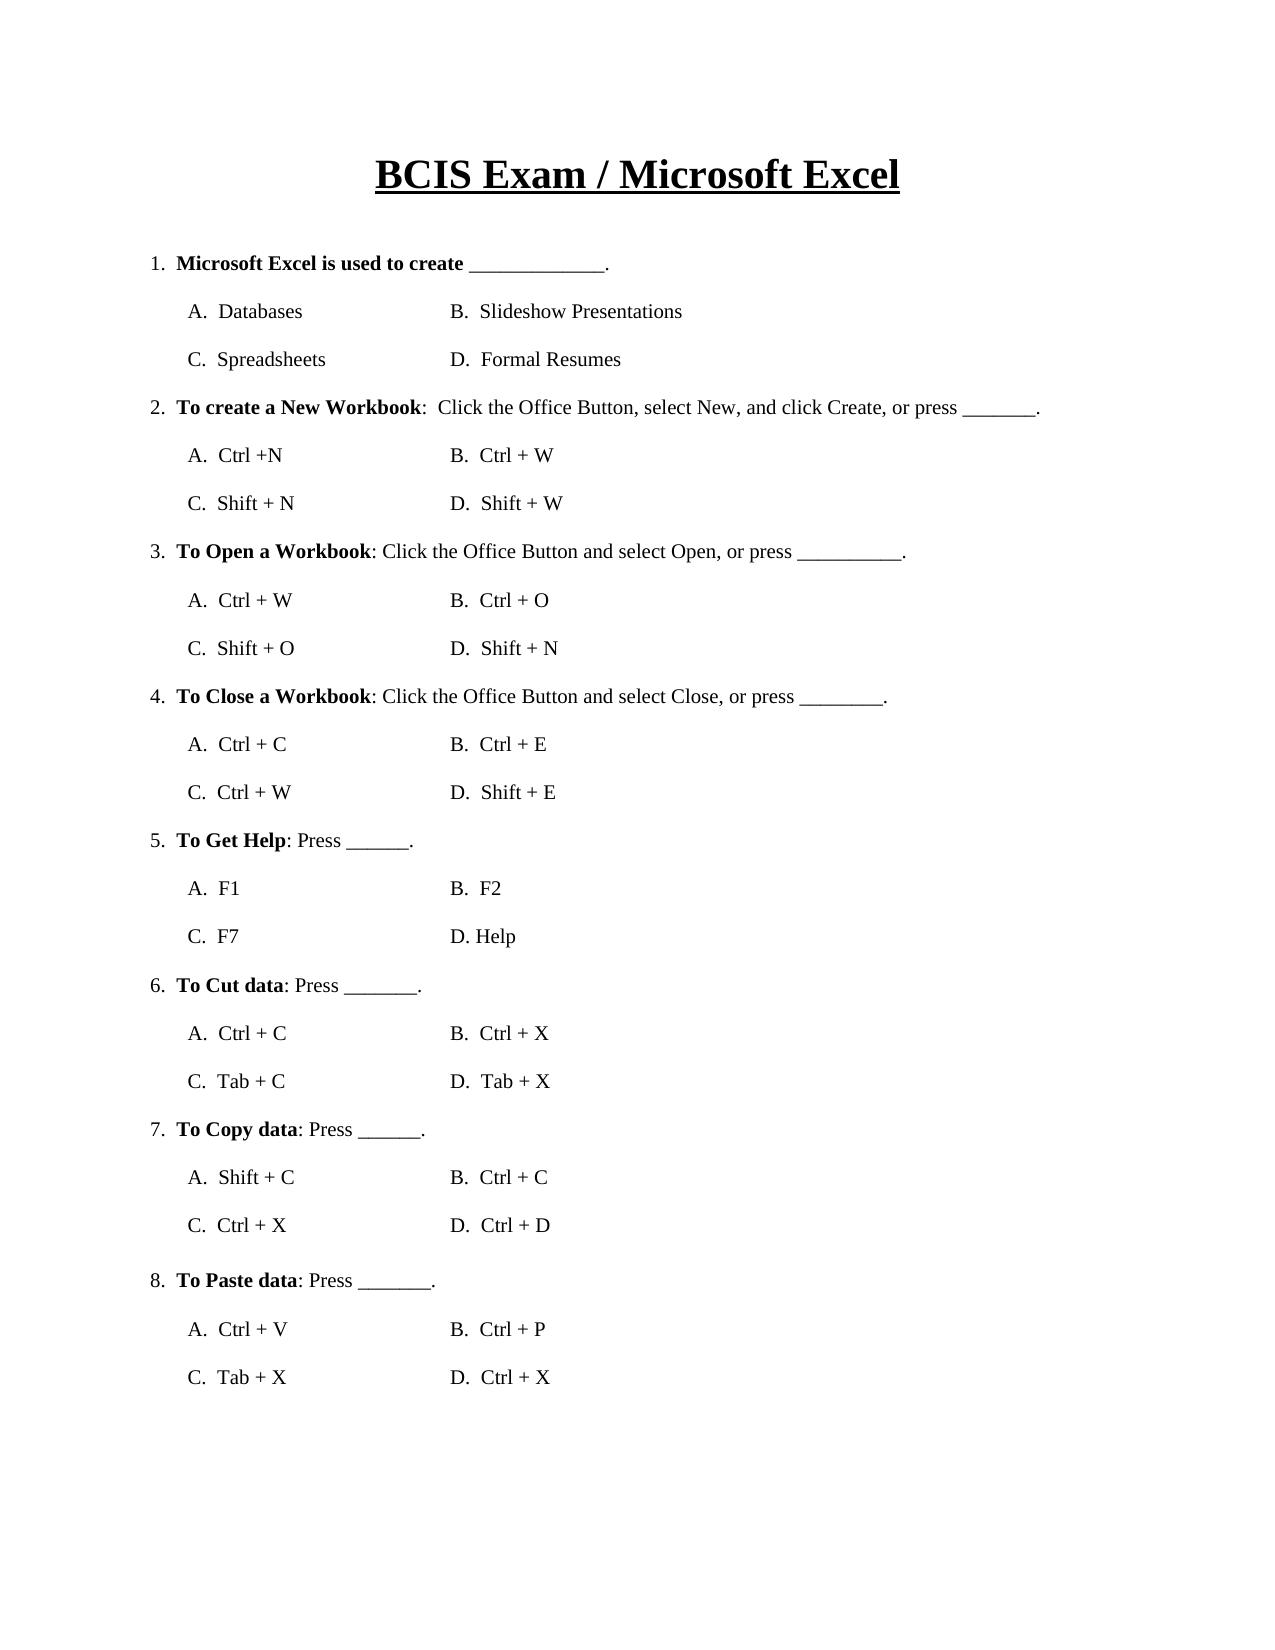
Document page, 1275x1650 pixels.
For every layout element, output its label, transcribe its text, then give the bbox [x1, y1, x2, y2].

text A. Databases B. Slideshow Presentations [150, 299, 1125, 323]
text A. Ctrl + W B. Ctrl + O [150, 587, 1125, 612]
text C. Tab + C D. Tab + X [150, 1069, 1125, 1093]
text A. Ctrl + C B. Ctrl + X [150, 1021, 1125, 1045]
text C. Ctrl + X D. Ctrl + D [150, 1213, 1125, 1237]
text 7. To Copy data: Press ______. [150, 1117, 1125, 1141]
text 6. To Cut data: Press _______. [150, 972, 1125, 997]
text 3. To Open a Workbook: Click the Office Button and select Open, or press __________. [150, 539, 1125, 563]
text 5. To Get Help: Press ______. [150, 828, 1125, 852]
text C. Tab + X D. Ctrl + X [150, 1365, 1125, 1389]
text C. Shift + O D. Shift + N [150, 636, 1125, 660]
text 1. Microsoft Excel is used to create _____________. [150, 251, 1125, 275]
text BCIS Exam / Microsoft Excel [150, 150, 1125, 198]
text C. Ctrl + W D. Shift + E [150, 780, 1125, 804]
text 2. To create a New Workbook: Click the Office Button, select New, and click Create, or press _______. [150, 395, 1125, 419]
text 8. To Paste data: Press _______. [150, 1268, 1125, 1292]
text A. Ctrl + V B. Ctrl + P [150, 1317, 1125, 1341]
text C. F7 D. Help [150, 924, 1125, 948]
text C. Spreadsheets D. Formal Resumes [150, 347, 1125, 371]
text A. F1 B. F2 [150, 876, 1125, 900]
text 4. To Close a Workbook: Click the Office Button and select Close, or press ________. [150, 684, 1125, 708]
text A. Ctrl +N B. Ctrl + W [150, 443, 1125, 467]
text C. Shift + N D. Shift + W [150, 491, 1125, 515]
text A. Ctrl + C B. Ctrl + E [150, 732, 1125, 756]
text A. Shift + C B. Ctrl + C [150, 1165, 1125, 1189]
